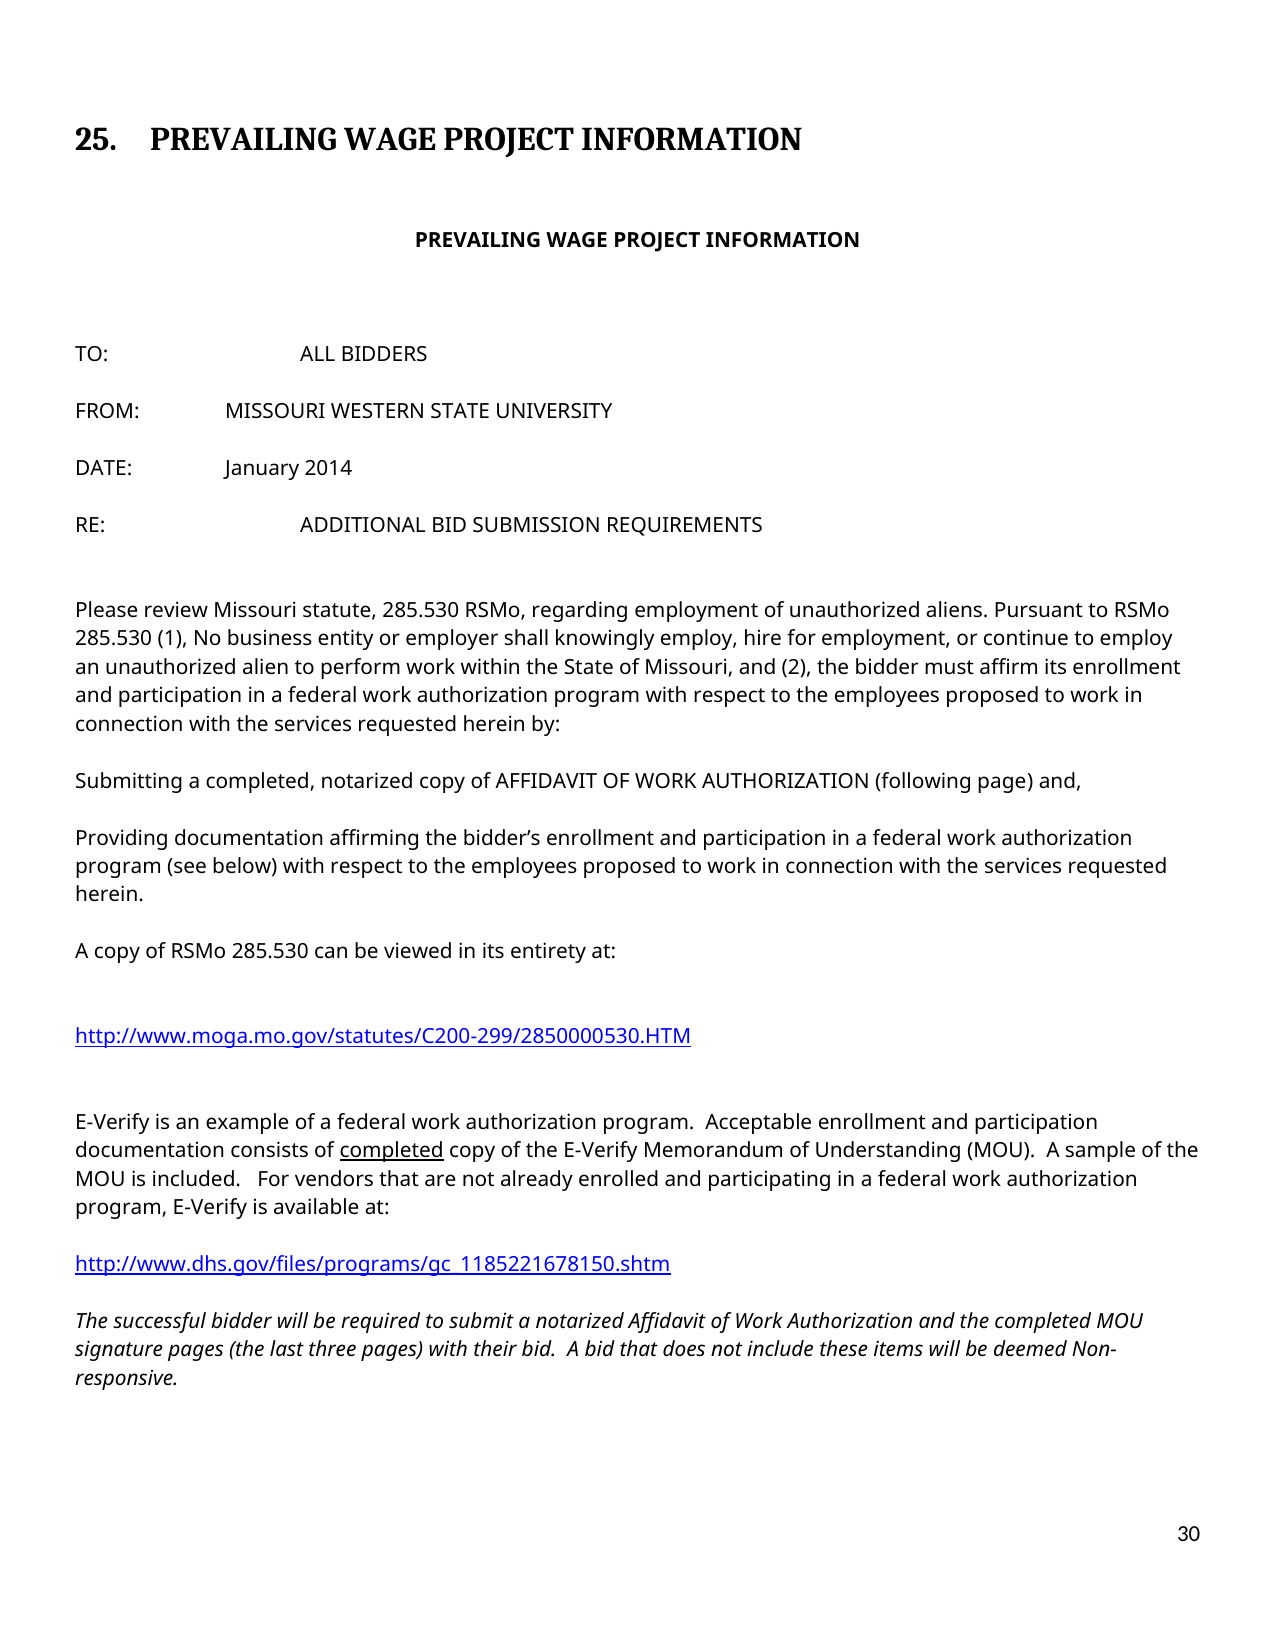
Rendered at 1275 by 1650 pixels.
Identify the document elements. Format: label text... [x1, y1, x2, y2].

text TO: ALL BIDDERS [75, 339, 1200, 368]
text FROM: MISSOURI WESTERN STATE UNIVERSITY [75, 396, 1200, 424]
text PREVAILING WAGE PROJECT INFORMATION [75, 225, 1200, 254]
text Providing documentation affirming the bidder’s enrollment and participation in a federal work authorization program (see below) with respect to the employees proposed to work in connection with the services requested herein. [75, 823, 1200, 908]
text http://www.moga.mo.gov/statutes/C200-299/2850000530.HTM [75, 1022, 1200, 1050]
text Submitting a completed, notarized copy of AFFIDAVIT OF WORK AUTHORIZATION (following page) and, [75, 766, 1200, 794]
text Please review Missouri statute, 285.530 RSMo, regarding employment of unauthorized aliens. Pursuant to RSMo 285.530 (1), No business entity or employer shall knowingly employ, hire for employment, or continue to employ an unauthorized alien to perform work within the State of Missouri, and (2), the bidder must affirm its enrollment and participation in a federal work authorization program with respect to the employees proposed to work in connection with the services requested herein by: [75, 595, 1200, 737]
text RE: ADDITIONAL BID SUBMISSION REQUIREMENTS [75, 510, 1200, 538]
text The successful bidder will be required to submit a notarized Affidavit of Work Authorization and the completed MOU signature pages (the last three pages) with their bid. A bid that does not include these items will be deemed Non-responsive. [75, 1306, 1200, 1391]
text DATE: January 2014 [75, 453, 1200, 481]
text A copy of RSMo 285.530 can be viewed in its entirety at: [75, 936, 1200, 965]
text E-Verify is an example of a federal work authorization program. Acceptable enrollment and participation documentation consists of completed copy of the E-Verify Memorandum of Understanding (MOU). A sample of the MOU is included. For vendors that are not already enrolled and participating in a federal work authorization program, E-Verify is available at: [75, 1107, 1200, 1221]
text http://www.dhs.gov/files/programs/gc_1185221678150.shtm [75, 1249, 1200, 1278]
subtitle 25. PREVAILING WAGE PROJECT INFORMATION [75, 121, 1200, 159]
